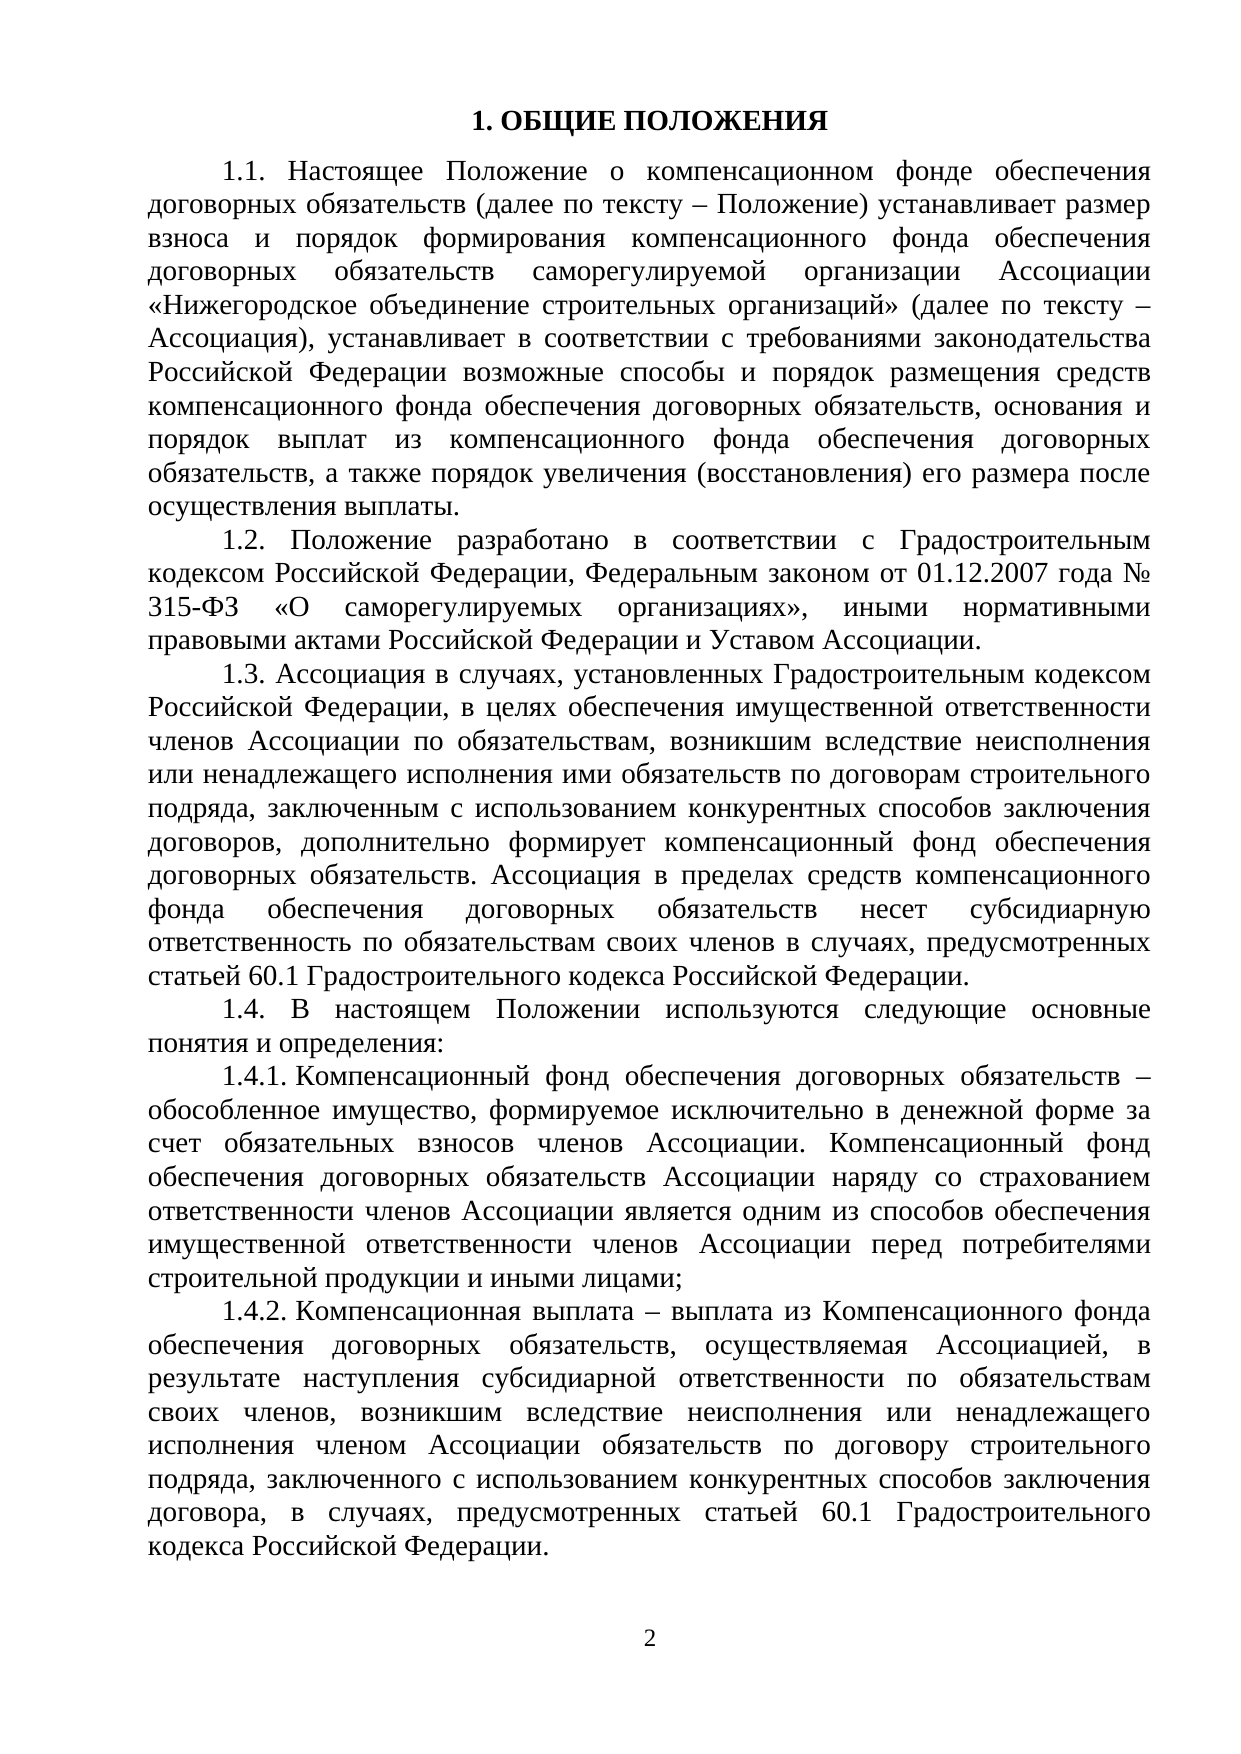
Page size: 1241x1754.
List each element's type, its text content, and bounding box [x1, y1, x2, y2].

text 1.4.2. Компенсационная выплата – выплата из Компенсационного фонда обеспечения договорных обязательств, осуществляемая Ассоциацией, в результате наступления субсидиарной ответственности по обязательствам своих членов, возникшим вследствие неисполнения или ненадлежащего исполнения членом Ассоциации обязательств по договору строительного подряда, заключенного с использованием конкурентных способов заключения договора, в случаях, предусмотренных статьей 60.1 Градостроительного кодекса Российской Федерации. [148, 1293, 1152, 1562]
text 1.1. Настоящее Положение о компенсационном фонде обеспечения договорных обязательств (далее по тексту – Положение) устанавливает размер взноса и порядок формирования компенсационного фонда обеспечения договорных обязательств саморегулируемой организации Ассоциации «Нижегородское объединение строительных организаций» (далее по тексту – Ассоциация), устанавливает в соответствии с требованиями законодательства Российской Федерации возможные способы и порядок размещения средств компенсационного фонда обеспечения договорных обязательств, основания и порядок выплат из компенсационного фонда обеспечения договорных обязательств, а также порядок увеличения (восстановления) его размера после осуществления выплаты. [148, 153, 1152, 522]
text 1.2. Положение разработано в соответствии с Градостроительным кодексом Российской Федерации, Федеральным законом от 01.12.2007 года № 315-ФЗ «О саморегулируемых организациях», иными нормативными правовыми актами Российской Федерации и Уставом Ассоциации. [148, 522, 1152, 656]
text 1.3. Ассоциация в случаях, установленных Градостроительным кодексом Российской Федерации, в целях обеспечения имущественной ответственности членов Ассоциации по обязательствам, возникшим вследствие неисполнения или ненадлежащего исполнения ими обязательств по договорам строительного подряда, заключенным с использованием конкурентных способов заключения договоров, дополнительно формирует компенсационный фонд обеспечения договорных обязательств. Ассоциация в пределах средств компенсационного фонда обеспечения договорных обязательств несет субсидиарную ответственность по обязательствам своих членов в случаях, предусмотренных статьей 60.1 Градостроительного кодекса Российской Федерации. [148, 656, 1152, 991]
text 1.4.1. Компенсационный фонд обеспечения договорных обязательств – обособленное имущество, формируемое исключительно в денежной форме за счет обязательных взносов членов Ассоциации. Компенсационный фонд обеспечения договорных обязательств Ассоциации наряду со страхованием ответственности членов Ассоциации является одним из способов обеспечения имущественной ответственности членов Ассоциации перед потребителями строительной продукции и иными лицами; [148, 1058, 1152, 1293]
text 1.4. В настоящем Положении используются следующие основные понятия и определения: [148, 991, 1152, 1058]
text 1. ОБЩИЕ ПОЛОЖЕНИЯ [91, 103, 1152, 136]
